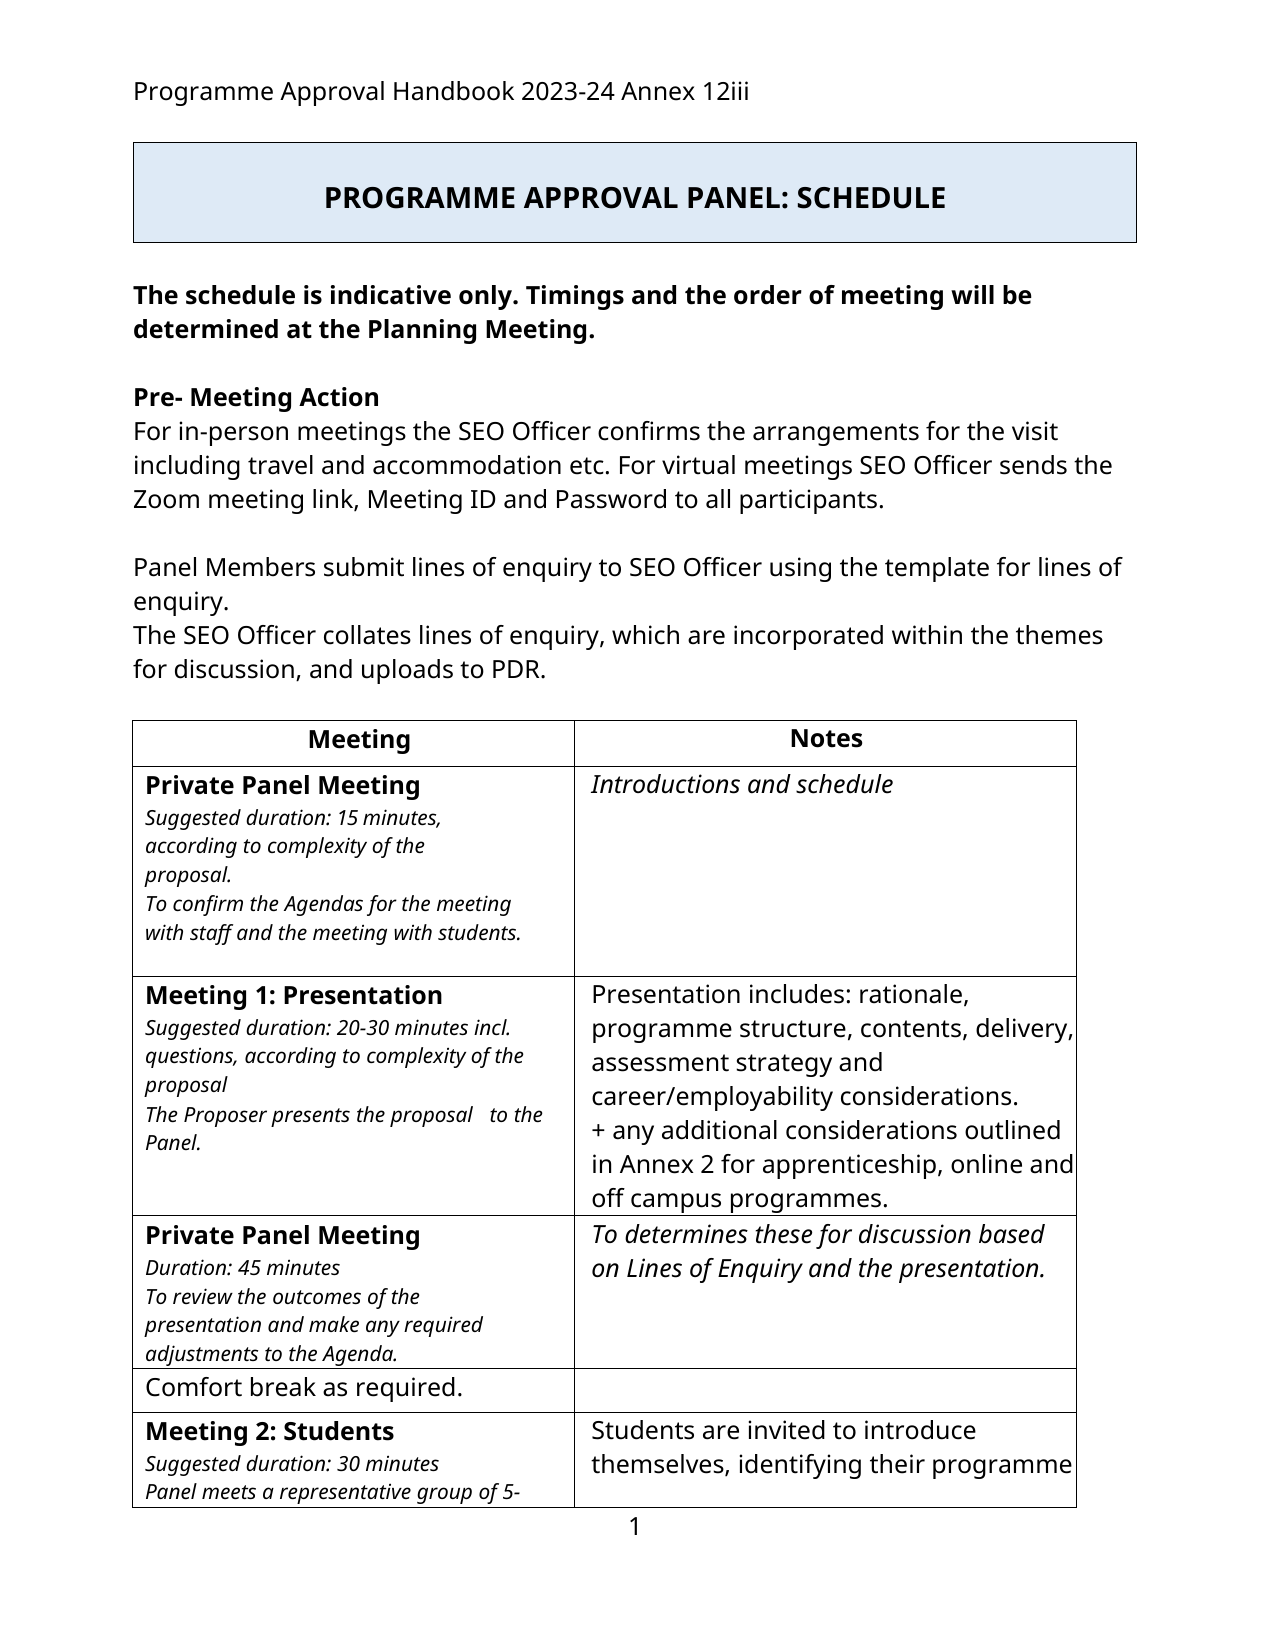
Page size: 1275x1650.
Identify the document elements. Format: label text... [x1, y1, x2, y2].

text The SEO Officer collates lines of enquiry, which are incorporated within the themes for discussion, and uploads to PDR. [133, 618, 1137, 686]
text For in-person meetings the SEO Officer confirms the arrangements for the visit including travel and accommodation etc. For virtual meetings SEO Officer sends the Zoom meeting link, Meeting ID and Password to all participants. [133, 413, 1137, 516]
table_header Meeting [133, 721, 574, 766]
table_cell Meeting 1: Presentation Suggested duration: 20-30 minutes incl. questions, according to complexity of the proposal The Proposer presents the proposal to the Panel. [133, 977, 574, 1215]
text Pre- Meeting Action [133, 379, 1137, 413]
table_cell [133, 1413, 574, 1507]
table_cell Comfort break as required. [133, 1369, 574, 1412]
table_cell Private Panel Meeting Suggested duration: 15 minutes, according to complexity of the proposal. To confirm the Agendas for the meeting with staff and the meeting with students. [133, 767, 574, 976]
table_cell To determines these for discussion based on Lines of Enquiry and the presentation. [575, 1216, 1076, 1367]
table_cell Introductions and schedule [575, 767, 1076, 976]
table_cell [575, 1413, 1076, 1507]
table_cell [575, 1369, 1076, 1412]
table_header Notes [575, 721, 1076, 766]
table_cell Private Panel Meeting Duration: 45 minutes To review the outcomes of the presentation and make any required adjustments to the Agenda. [133, 1216, 574, 1367]
text Panel Members submit lines of enquiry to SEO Officer using the template for lines of enquiry. [133, 550, 1137, 618]
text The schedule is indicative only. Timings and the order of meeting will be determined at the Planning Meeting. [133, 277, 1137, 345]
table_header PROGRAMME APPROVAL PANEL: SCHEDULE [134, 143, 1136, 242]
table_cell Presentation includes: rationale, programme structure, contents, delivery, assessment strategy and career/employability considerations. + any additional considerations outlined in Annex 2 for apprenticeship, online and off campus programmes. [575, 977, 1076, 1215]
